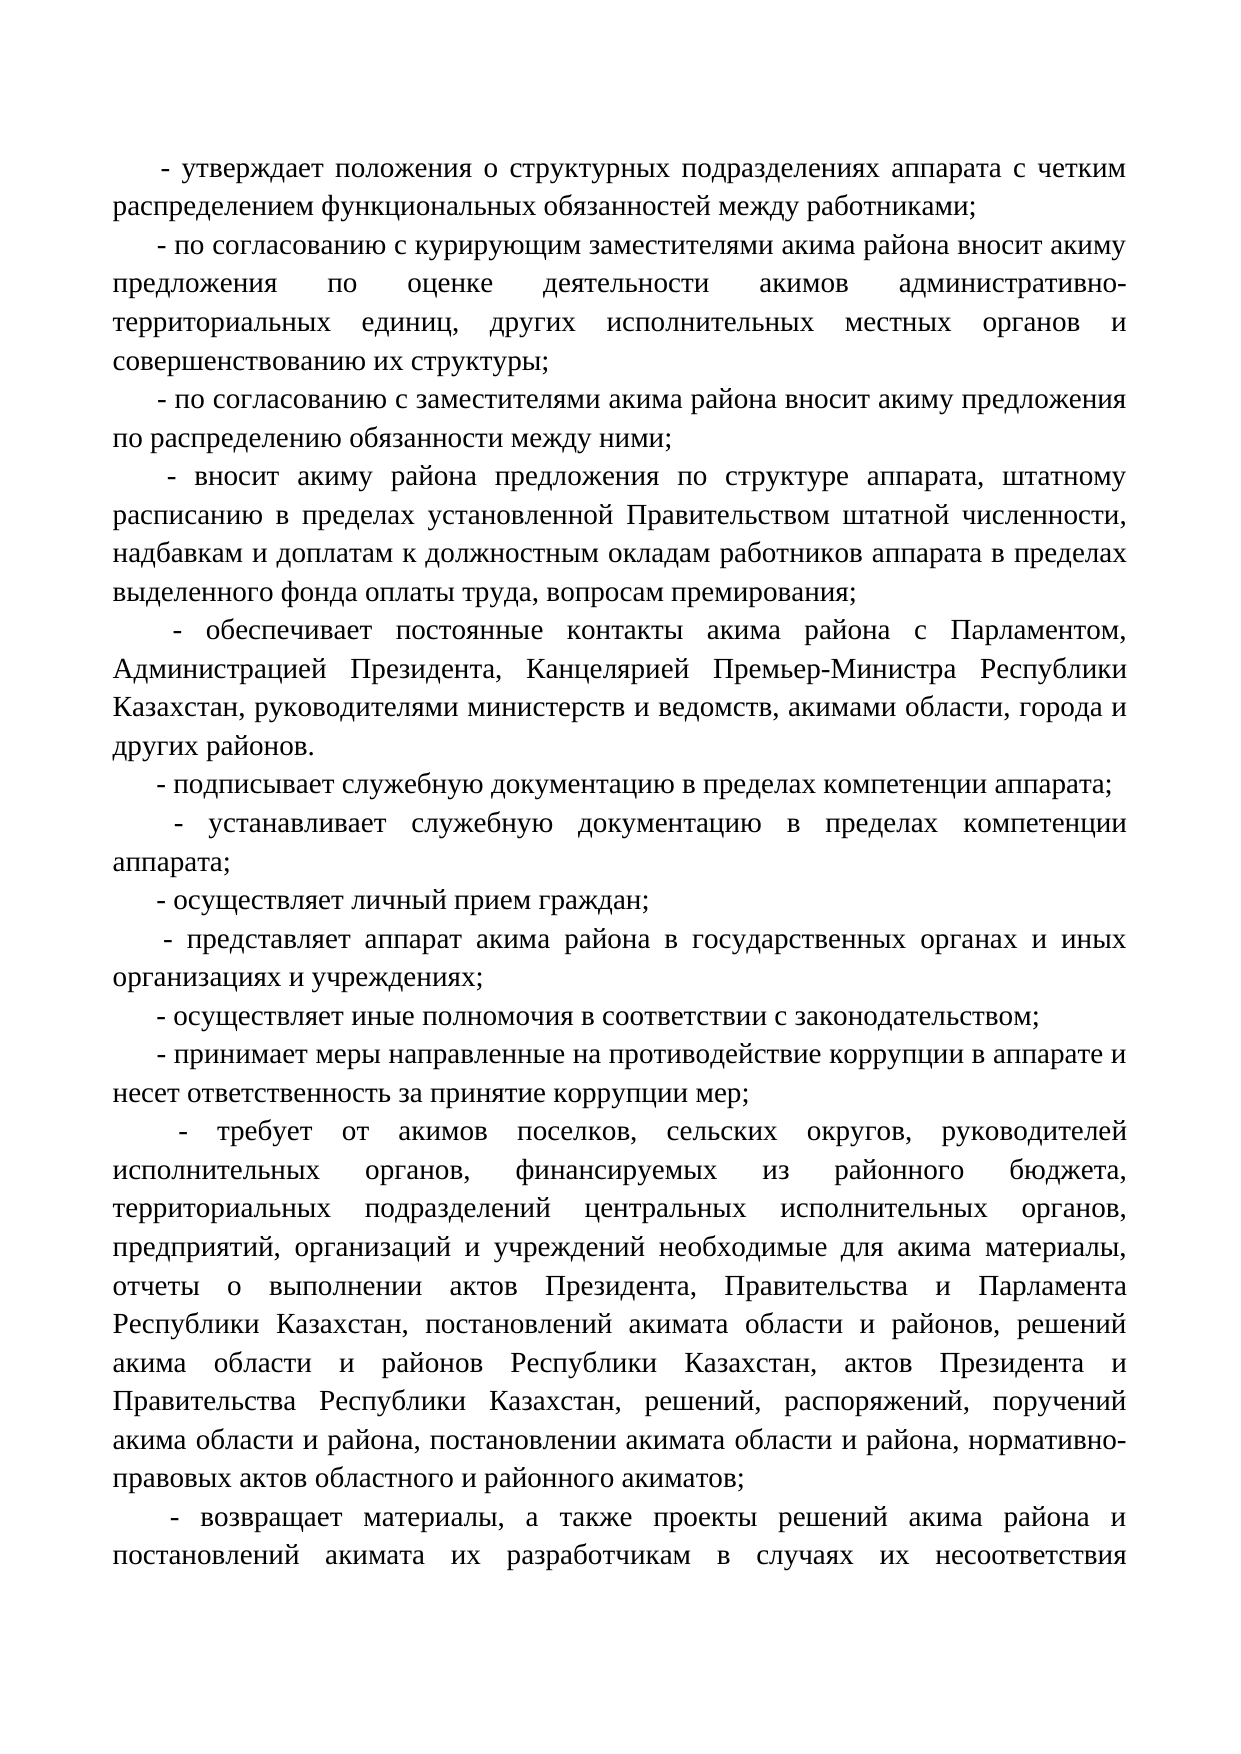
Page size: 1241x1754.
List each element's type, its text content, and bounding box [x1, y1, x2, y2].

text - осуществляет иные полномочия в соответствии с законодательством; [112, 998, 1128, 1031]
text - требует от акимов поселков, сельских округов, руководителей исполнительных органов, финансируемых из районного бюджета, территориальных подразделений центральных исполнительных органов, предприятий, организаций и учреждений необходимые для акима материалы, отчеты о выполнении актов Президента, Правительства и Парламента Республики Казахстан, постановлений акимата области и районов, решений акима области и районов Республики Казахстан, актов Президента и Правительства Республики Казахстан, решений, распоряжений, поручений акима области и района, постановлении акимата области и района, нормативно-правовых актов областного и районного акиматов; [112, 1113, 1128, 1494]
text - утверждает положения о структурных подразделениях аппарата с четким распределением функциональных обязанностей между работниками; [112, 150, 1128, 222]
text - по согласованию с заместителями акима района вносит акиму предложения по распределению обязанности между ними; [112, 381, 1128, 453]
text - подписывает служебную документацию в пределах компетенции аппарата; [112, 767, 1128, 800]
text - по согласованию с курирующим заместителями акима района вносит акиму предложения по оценке деятельности акимов административно-территориальных единиц, других исполнительных местных органов и совершенствованию их структуры; [112, 227, 1128, 376]
text - устанавливает служебную документацию в пределах компетенции аппарата; [112, 805, 1128, 877]
text - осуществляет личный прием граждан; [112, 882, 1128, 916]
text - обеспечивает постоянные контакты акима района с Парламентом, Администрацией Президента, Канцелярией Премьер-Министра Республики Казахстан, руководителями министерств и ведомств, акимами области, города и других районов. [112, 612, 1128, 762]
text - представляет аппарат акима района в государственных органах и иных организациях и учреждениях; [112, 921, 1128, 993]
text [112, 1499, 1128, 1571]
text - принимает меры направленные на противодействие коррупции в аппарате и несет ответственность за принятие коррупции мер; [112, 1036, 1128, 1108]
text - вносит акиму района предложения по структуре аппарата, штатному расписанию в пределах установленной Правительством штатной численности, надбавкам и доплатам к должностным окладам работников аппарата в пределах выделенного фонда оплаты труда, вопросам премирования; [112, 458, 1128, 607]
